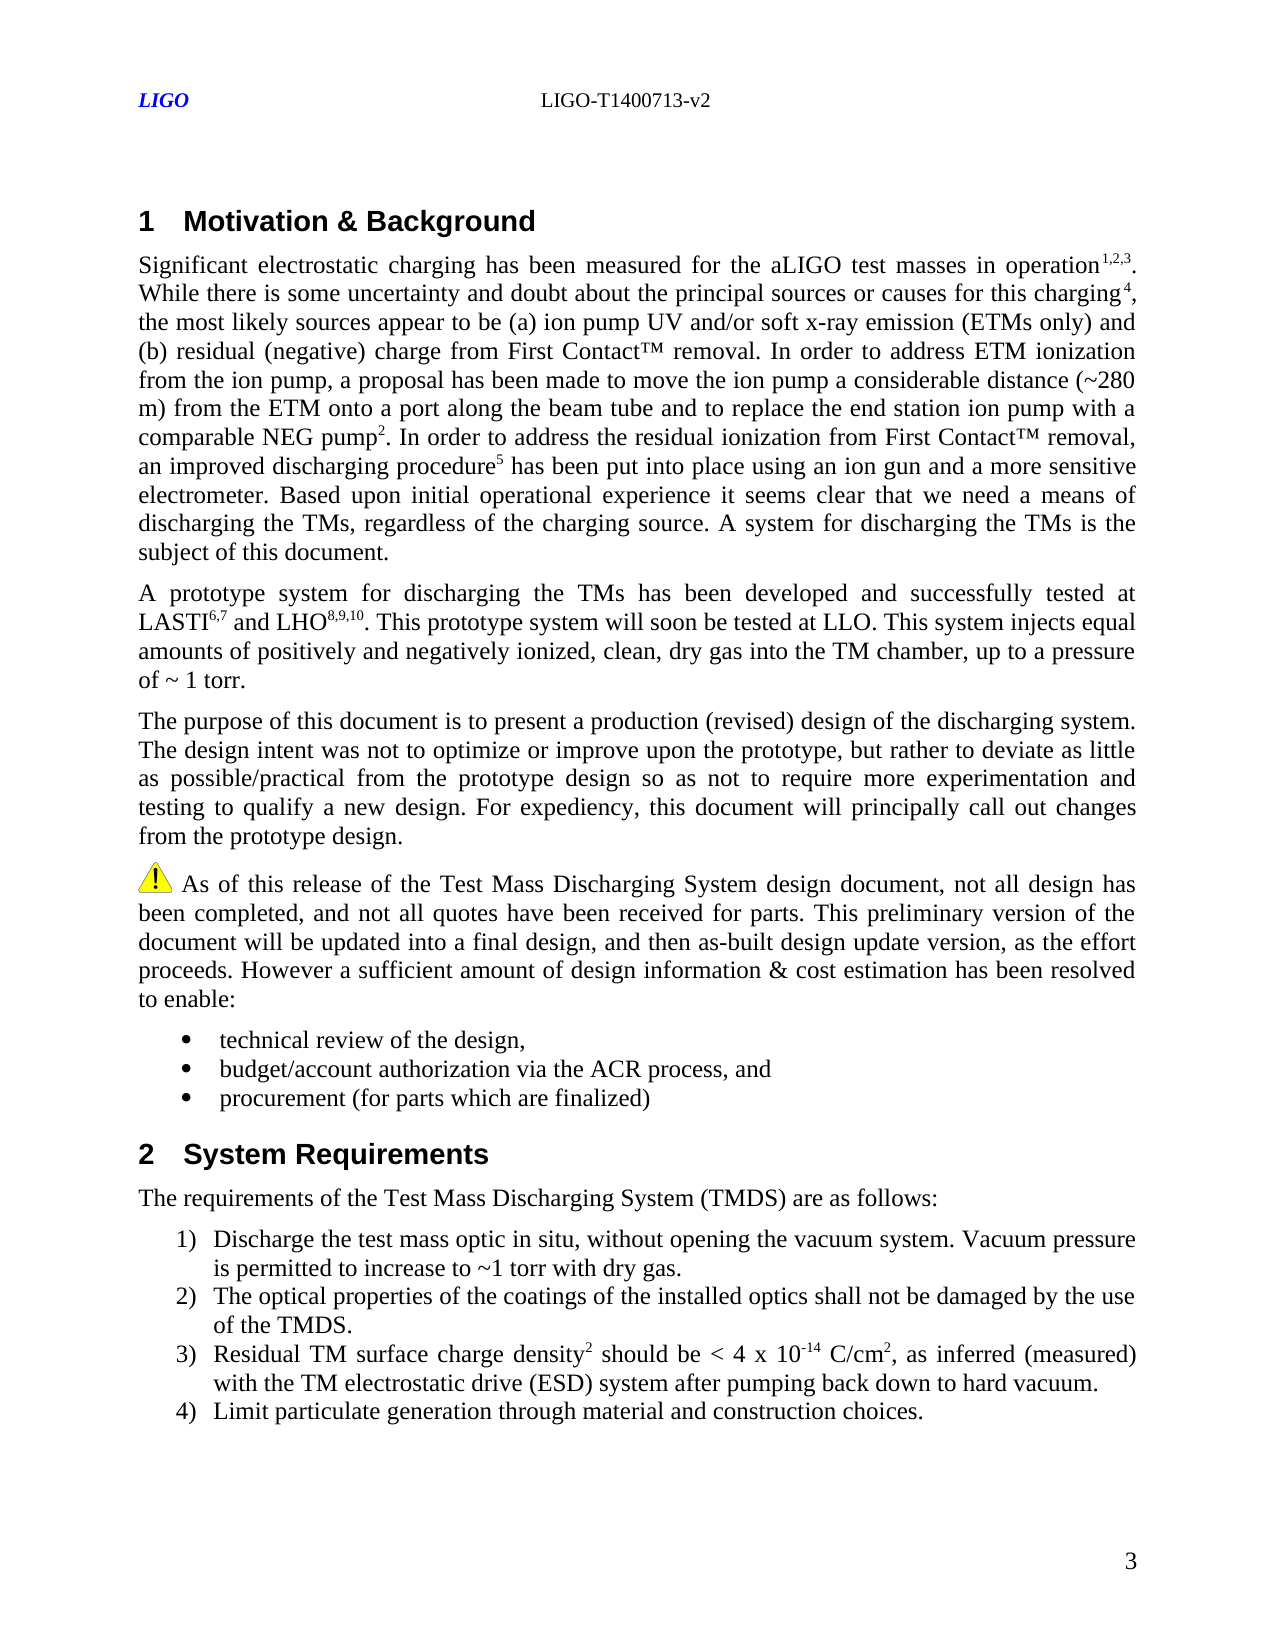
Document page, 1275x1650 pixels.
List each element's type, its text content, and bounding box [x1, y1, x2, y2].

subtitle Motivation & Background [138, 204, 1137, 237]
list The optical properties of the coatings of the installed optics shall not be damaged by the use of the TMDS. [176, 1281, 1137, 1339]
picture [138, 862, 173, 893]
text The purpose of this document is to present a production (revised) design of the discharging system. The design intent was not to optimize or improve upon the prototype, but rather to deviate as little as possible/practical from the prototype design so as not to require more experimentation and testing to qualify a new design. For expediency, this document will principally call out changes from the prototype design. [138, 706, 1137, 850]
list technical review of the design, [182, 1025, 1137, 1054]
list Residual TM surface charge density2 should be < 4 x 10-14 C/cm2, as inferred (measured) with the TM electrostatic drive (ESD) system after pumping back down to hard vacuum. [176, 1339, 1137, 1396]
text A prototype system for discharging the TMs has been developed and successfully tested at LASTI, and LHO,,. This prototype system will soon be tested at LLO. This system injects equal amounts of positively and negatively ionized, clean, dry gas into the TM chamber, up to a pressure of ~ 1 torr. [138, 578, 1137, 693]
list budget/account authorization via the ACR process, and [182, 1054, 1137, 1083]
subtitle System Requirements [138, 1137, 1137, 1170]
text Significant electrostatic charging has been measured for the aLIGO test masses in operation,,. While there is some uncertainty and doubt about the principal sources or causes for this charging, the most likely sources appear to be (a) ion pump UV and/or soft x-ray emission (ETMs only) and (b) residual (negative) charge from First Contact™ removal. In order to address ETM ionization from the ion pump, a proposal has been made to move the ion pump a considerable distance (~280 m) from the ETM onto a port along the beam tube and to replace the end station ion pump with a comparable NEG pump2. In order to address the residual ionization from First Contact™ removal, an improved discharging procedure has been put into place using an ion gun and a more sensitive electrometer. Based upon initial operational experience it seems clear that we need a means of discharging the TMs, regardless of the charging source. A system for discharging the TMs is the subject of this document. [138, 250, 1137, 566]
text As of this release of the Test Mass Discharging System design document, not all design has been completed, and not all quotes have been received for parts. This preliminary version of the document will be updated into a final design, and then as-built design update version, as the effort proceeds. However a sufficient amount of design information & cost estimation has been resolved to enable: [138, 862, 1137, 1013]
list Limit particulate generation through material and construction choices. [176, 1396, 1137, 1425]
text The requirements of the Test Mass Discharging System (TMDS) are as follows: [138, 1183, 1137, 1211]
list procurement (for parts which are finalized) [182, 1083, 1137, 1112]
list Discharge the test mass optic in situ, without opening the vacuum system. Vacuum pressure is permitted to increase to ~1 torr with dry gas. [176, 1224, 1137, 1281]
